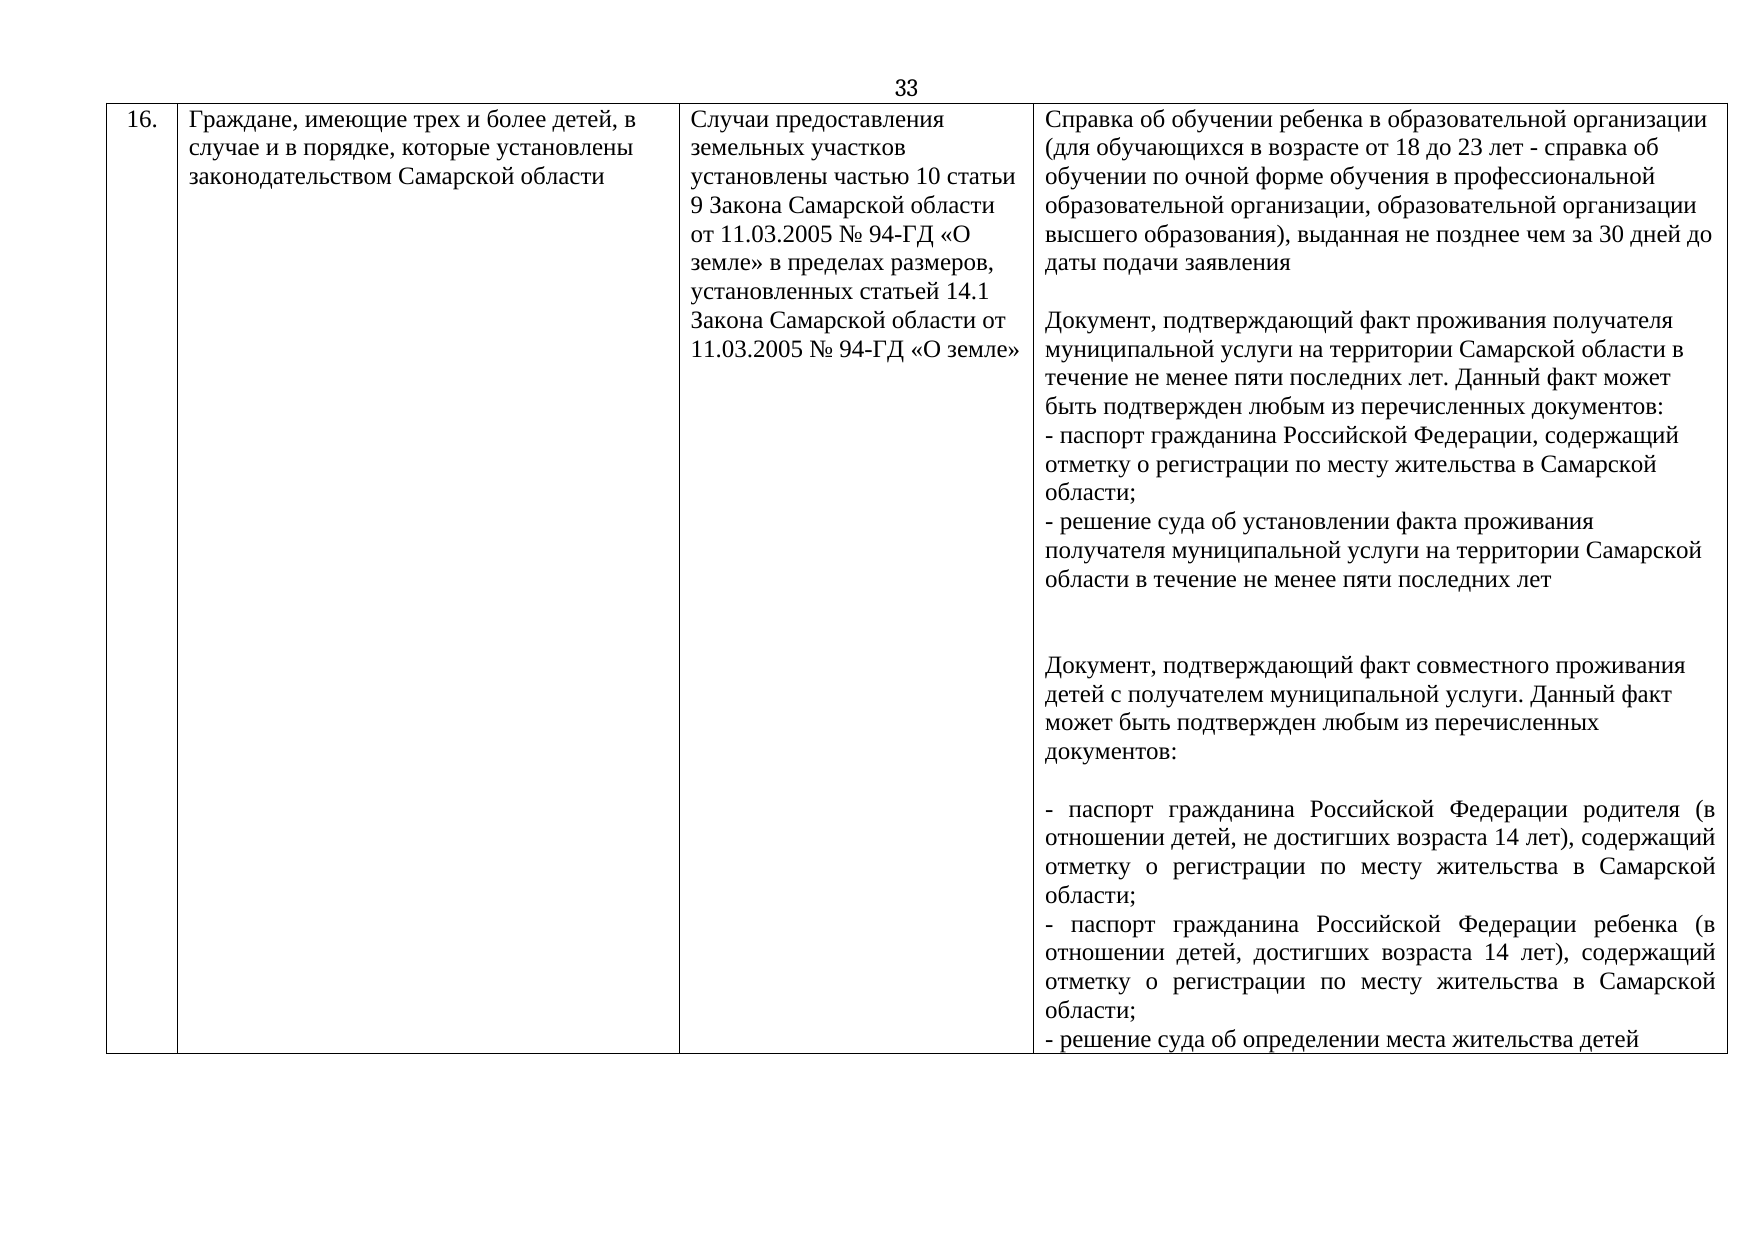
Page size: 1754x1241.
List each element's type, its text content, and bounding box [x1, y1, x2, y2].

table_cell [1034, 104, 1727, 1052]
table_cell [680, 104, 1033, 1052]
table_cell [178, 104, 679, 1052]
table_cell 16. [107, 104, 177, 1052]
